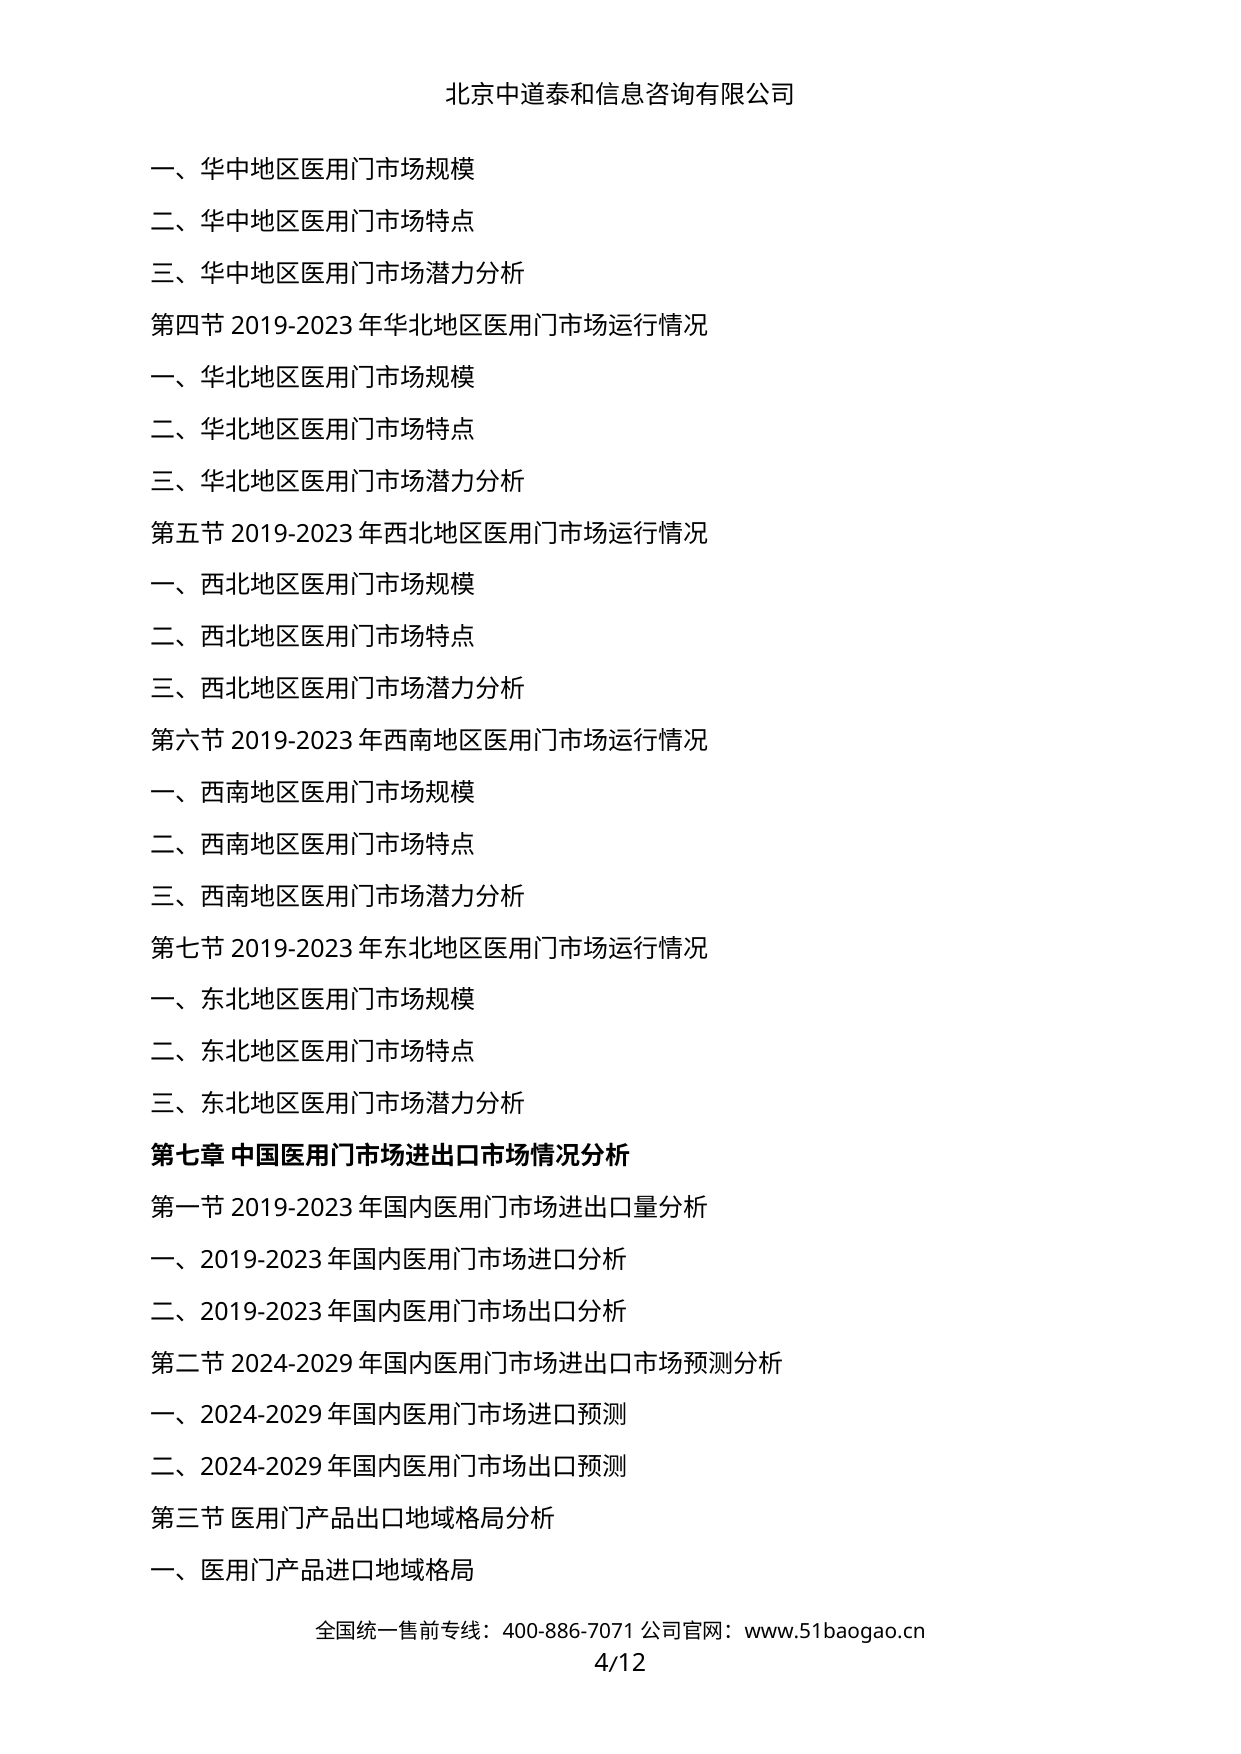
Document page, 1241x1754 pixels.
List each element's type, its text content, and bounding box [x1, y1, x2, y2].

text 一、华中地区医用门市场规模 [150, 150, 1090, 186]
text 第五节 2019-2023年西北地区医用门市场运行情况 [150, 513, 1090, 549]
text 二、西南地区医用门市场特点 [150, 824, 1090, 861]
text 第二节 2024-2029年国内医用门市场进出口市场预测分析 [150, 1343, 1090, 1379]
text 二、华中地区医用门市场特点 [150, 202, 1090, 238]
text 第四节 2019-2023年华北地区医用门市场运行情况 [150, 306, 1090, 342]
text 一、东北地区医用门市场规模 [150, 980, 1090, 1016]
text 三、西北地区医用门市场潜力分析 [150, 669, 1090, 705]
text 三、华中地区医用门市场潜力分析 [150, 254, 1090, 290]
text 一、医用门产品进口地域格局 [150, 1551, 1090, 1587]
text 第一节 2019-2023年国内医用门市场进出口量分析 [150, 1187, 1090, 1224]
text 一、2019-2023年国内医用门市场进口分析 [150, 1239, 1090, 1276]
text 三、东北地区医用门市场潜力分析 [150, 1084, 1090, 1120]
text 第六节 2019-2023年西南地区医用门市场运行情况 [150, 721, 1090, 757]
text 二、华北地区医用门市场特点 [150, 409, 1090, 446]
text 一、2024-2029年国内医用门市场进口预测 [150, 1395, 1090, 1431]
text 第七节 2019-2023年东北地区医用门市场运行情况 [150, 928, 1090, 964]
text 二、2019-2023年国内医用门市场出口分析 [150, 1291, 1090, 1327]
text 二、西北地区医用门市场特点 [150, 617, 1090, 653]
text 一、西南地区医用门市场规模 [150, 772, 1090, 809]
text 三、华北地区医用门市场潜力分析 [150, 461, 1090, 497]
text 二、东北地区医用门市场特点 [150, 1032, 1090, 1068]
text 一、西北地区医用门市场规模 [150, 565, 1090, 601]
text 第三节 医用门产品出口地域格局分析 [150, 1499, 1090, 1535]
text 第七章 中国医用门市场进出口市场情况分析 [150, 1136, 1090, 1172]
text 二、2024-2029年国内医用门市场出口预测 [150, 1447, 1090, 1483]
text 三、西南地区医用门市场潜力分析 [150, 876, 1090, 912]
text 一、华北地区医用门市场规模 [150, 357, 1090, 394]
